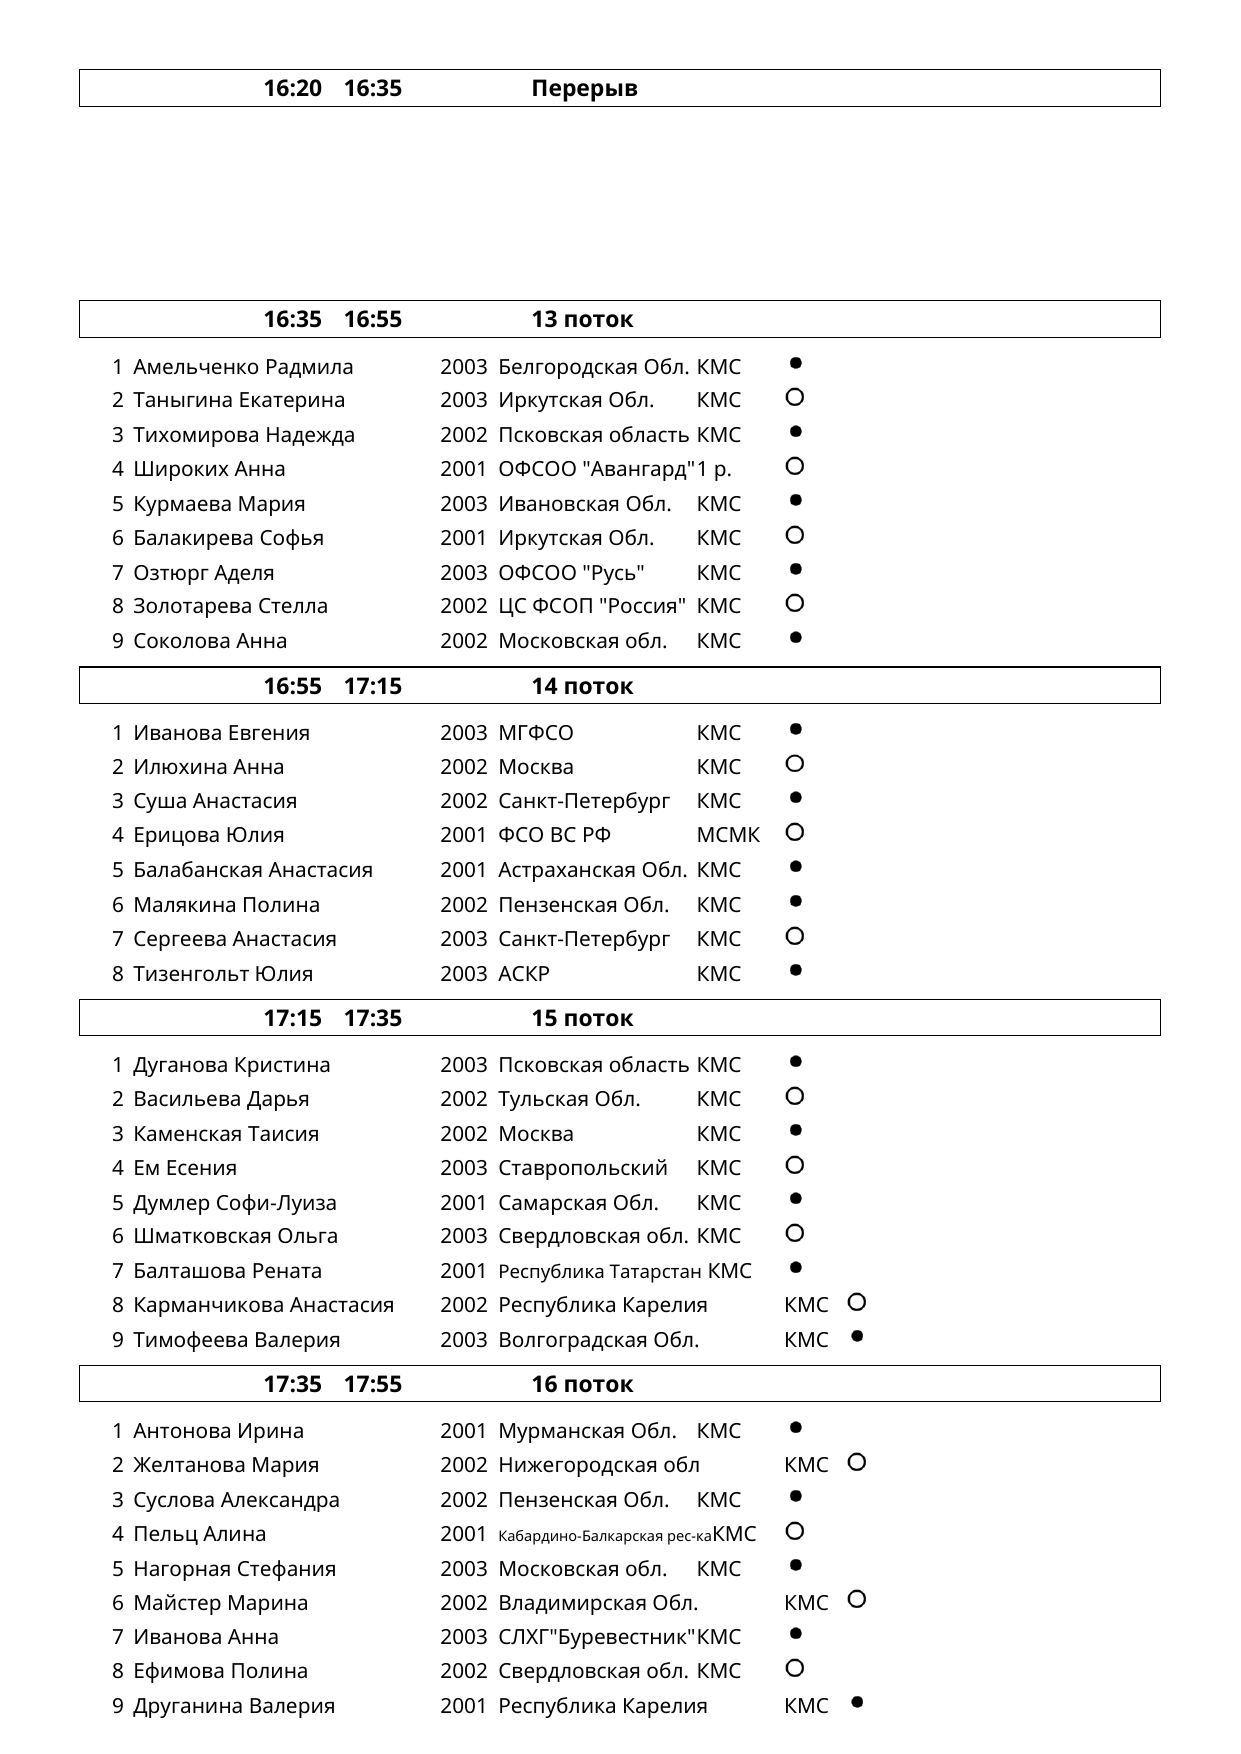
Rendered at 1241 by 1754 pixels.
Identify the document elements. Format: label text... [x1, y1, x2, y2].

picture [783, 924, 806, 947]
text 16:35 16:55 13 поток [80, 301, 1160, 337]
text 2 Желтанова Мария 2002 Нижегородская обл КМС [89, 1450, 1152, 1479]
text 7 Сергеева Анастасия 2003 Санкт-Петербург КМС [89, 924, 1152, 952]
picture [783, 419, 808, 443]
text 1 Дуганова Кристина 2003 Псковская область КМС [89, 1049, 1152, 1079]
text 5 Курмаева Мария 2003 Ивановская Обл. КМС [89, 488, 1152, 518]
text 9 Соколова Анна 2002 Московская обл. КМС [89, 625, 1152, 655]
text 4 Широких Анна 2001 ОФСОО "Авангард" 1 р. [89, 454, 1152, 483]
text 9 Тимофеева Валерия 2003 Волгоградская Обл. КМС [89, 1324, 1152, 1353]
text 3 Тихомирова Надежда 2002 Псковская область КМС [89, 419, 1152, 449]
picture [783, 1049, 808, 1073]
picture [783, 1415, 808, 1439]
text 16:55 17:15 14 поток [80, 668, 1160, 703]
picture [845, 1690, 869, 1714]
picture [783, 752, 806, 774]
picture [783, 716, 808, 741]
picture [783, 1117, 808, 1142]
picture [783, 854, 808, 878]
text 6 Майстер Марина 2002 Владимирская Обл. КМС [89, 1588, 1152, 1616]
picture [783, 350, 808, 375]
text 5 Балабанская Анастасия 2001 Астраханская Обл. КМС [89, 854, 1152, 884]
text 1 Амельченко Радмила 2003 Белгородская Обл. КМС [89, 351, 1152, 380]
picture [783, 1084, 806, 1107]
picture [783, 386, 806, 408]
text 6 Балакирева Софья 2001 Иркутская Обл. КМС [89, 523, 1152, 551]
text 16:20 16:35 Перерыв [80, 70, 1160, 106]
picture [783, 785, 808, 809]
text 4 Ерицова Юлия 2001 ФСО ВС РФ МСМК [89, 820, 1152, 849]
text 1 Иванова Евгения 2003 МГФСО КМС [89, 717, 1152, 746]
picture [783, 625, 808, 649]
text 4 Пельц Алина 2001 Кабардино-Балкарская рес-каКМС [89, 1519, 1152, 1547]
picture [845, 1290, 868, 1313]
picture [783, 1484, 808, 1508]
text 1 Антонова Ирина 2001 Мурманская Обл. КМС [89, 1415, 1152, 1445]
text 17:35 17:55 16 поток [80, 1366, 1160, 1401]
text 8 Золотарева Стелла 2002 ЦС ФСОП "Россия" КМС [89, 592, 1152, 620]
text 6 Шматковская Ольга 2003 Свердловская обл. КМС [89, 1221, 1152, 1250]
text 17:15 17:35 15 поток [80, 1000, 1160, 1035]
picture [783, 1221, 806, 1244]
picture [783, 488, 808, 512]
picture [783, 957, 808, 982]
text 6 Малякина Полина 2002 Пензенская Обл. КМС [89, 889, 1152, 919]
picture [783, 1186, 808, 1210]
text 7 Озтюрг Аделя 2003 ОФСОО "Русь" КМС [89, 557, 1152, 586]
picture [783, 889, 808, 913]
picture [845, 1450, 868, 1473]
picture [845, 1588, 868, 1610]
text 8 Ефимова Полина 2002 Свердловская обл. КМС [89, 1656, 1152, 1685]
picture [783, 1552, 808, 1577]
text 3 Суша Анастасия 2002 Санкт-Петербург КМС [89, 786, 1152, 815]
text 8 Карманчикова Анастасия 2002 Республика Карелия КМС [89, 1290, 1152, 1318]
text 2 Илюхина Анна 2002 Москва КМС [89, 752, 1152, 780]
picture [783, 523, 806, 546]
text 4 Ем Есения 2003 Ставропольский КМС [89, 1153, 1152, 1181]
picture [783, 1255, 808, 1279]
picture [783, 556, 808, 581]
picture [783, 1519, 806, 1542]
picture [783, 454, 806, 477]
text 2 Васильева Дарья 2002 Тульская Обл. КМС [89, 1084, 1152, 1113]
picture [783, 1621, 808, 1645]
text 5 Думлер Софи-Луиза 2001 Самарская Обл. КМС [89, 1187, 1152, 1216]
picture [783, 1656, 806, 1679]
picture [783, 820, 806, 843]
text 3 Суслова Александра 2002 Пензенская Обл. КМС [89, 1484, 1152, 1514]
text 3 Каменская Таисия 2002 Москва КМС [89, 1118, 1152, 1147]
text 7 Балташова Рената 2001 Республика Татарстан КМС [89, 1255, 1152, 1285]
picture [783, 592, 806, 614]
text 7 Иванова Анна 2003 СЛХГ"Буревестник" КМС [89, 1621, 1152, 1651]
text 9 Друганина Валерия 2001 Республика Карелия КМС [89, 1690, 1152, 1719]
text 5 Нагорная Стефания 2003 Московская обл. КМС [89, 1553, 1152, 1582]
picture [845, 1323, 869, 1348]
text 8 Тизенгольт Юлия 2003 АСКР КМС [89, 958, 1152, 987]
text 2 Таныгина Екатерина 2003 Иркутская Обл. КМС [89, 386, 1152, 414]
picture [783, 1153, 806, 1176]
